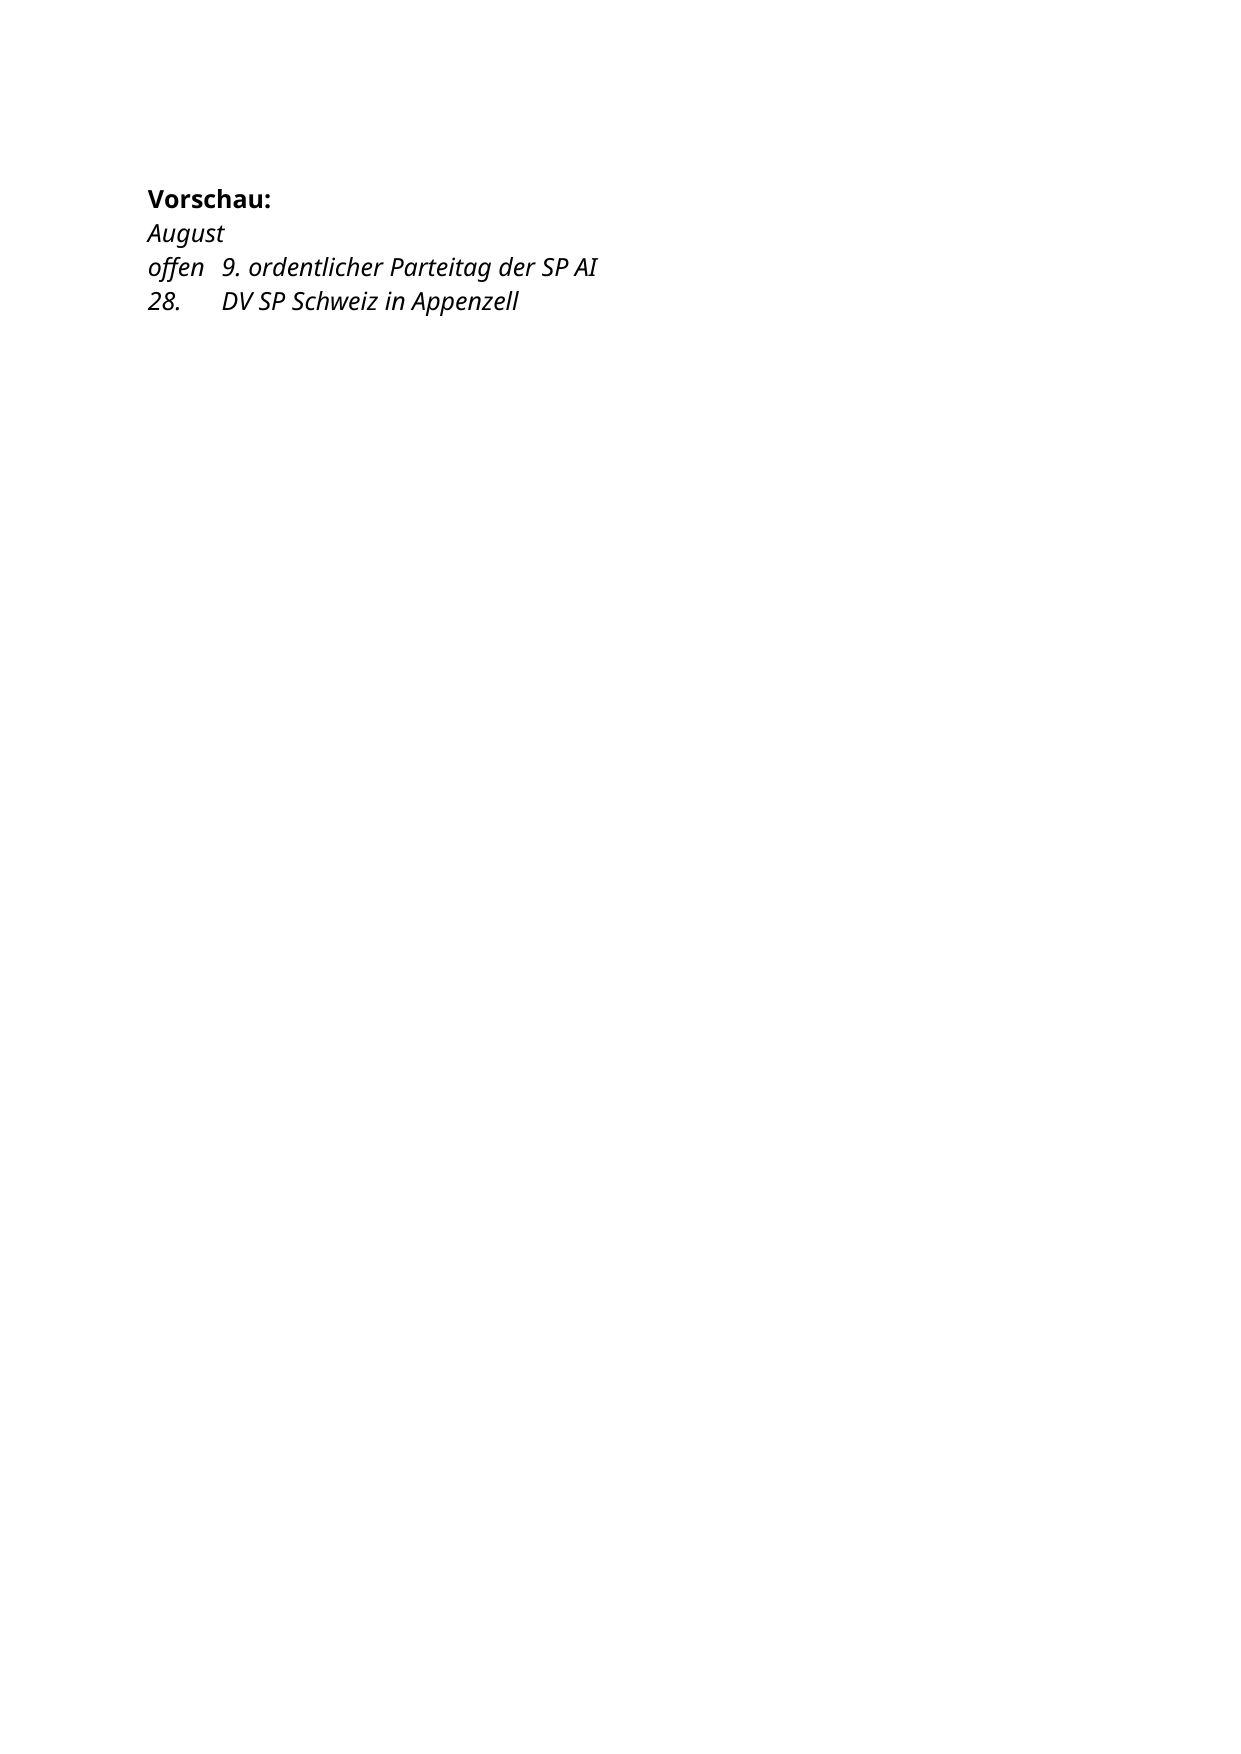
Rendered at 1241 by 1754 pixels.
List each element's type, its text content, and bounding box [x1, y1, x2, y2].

text August [148, 216, 1093, 250]
text 28. DV SP Schweiz in Appenzell [148, 284, 1093, 318]
text offen 9. ordentlicher Parteitag der SP AI [148, 250, 1093, 284]
text Vorschau: [148, 182, 1093, 216]
